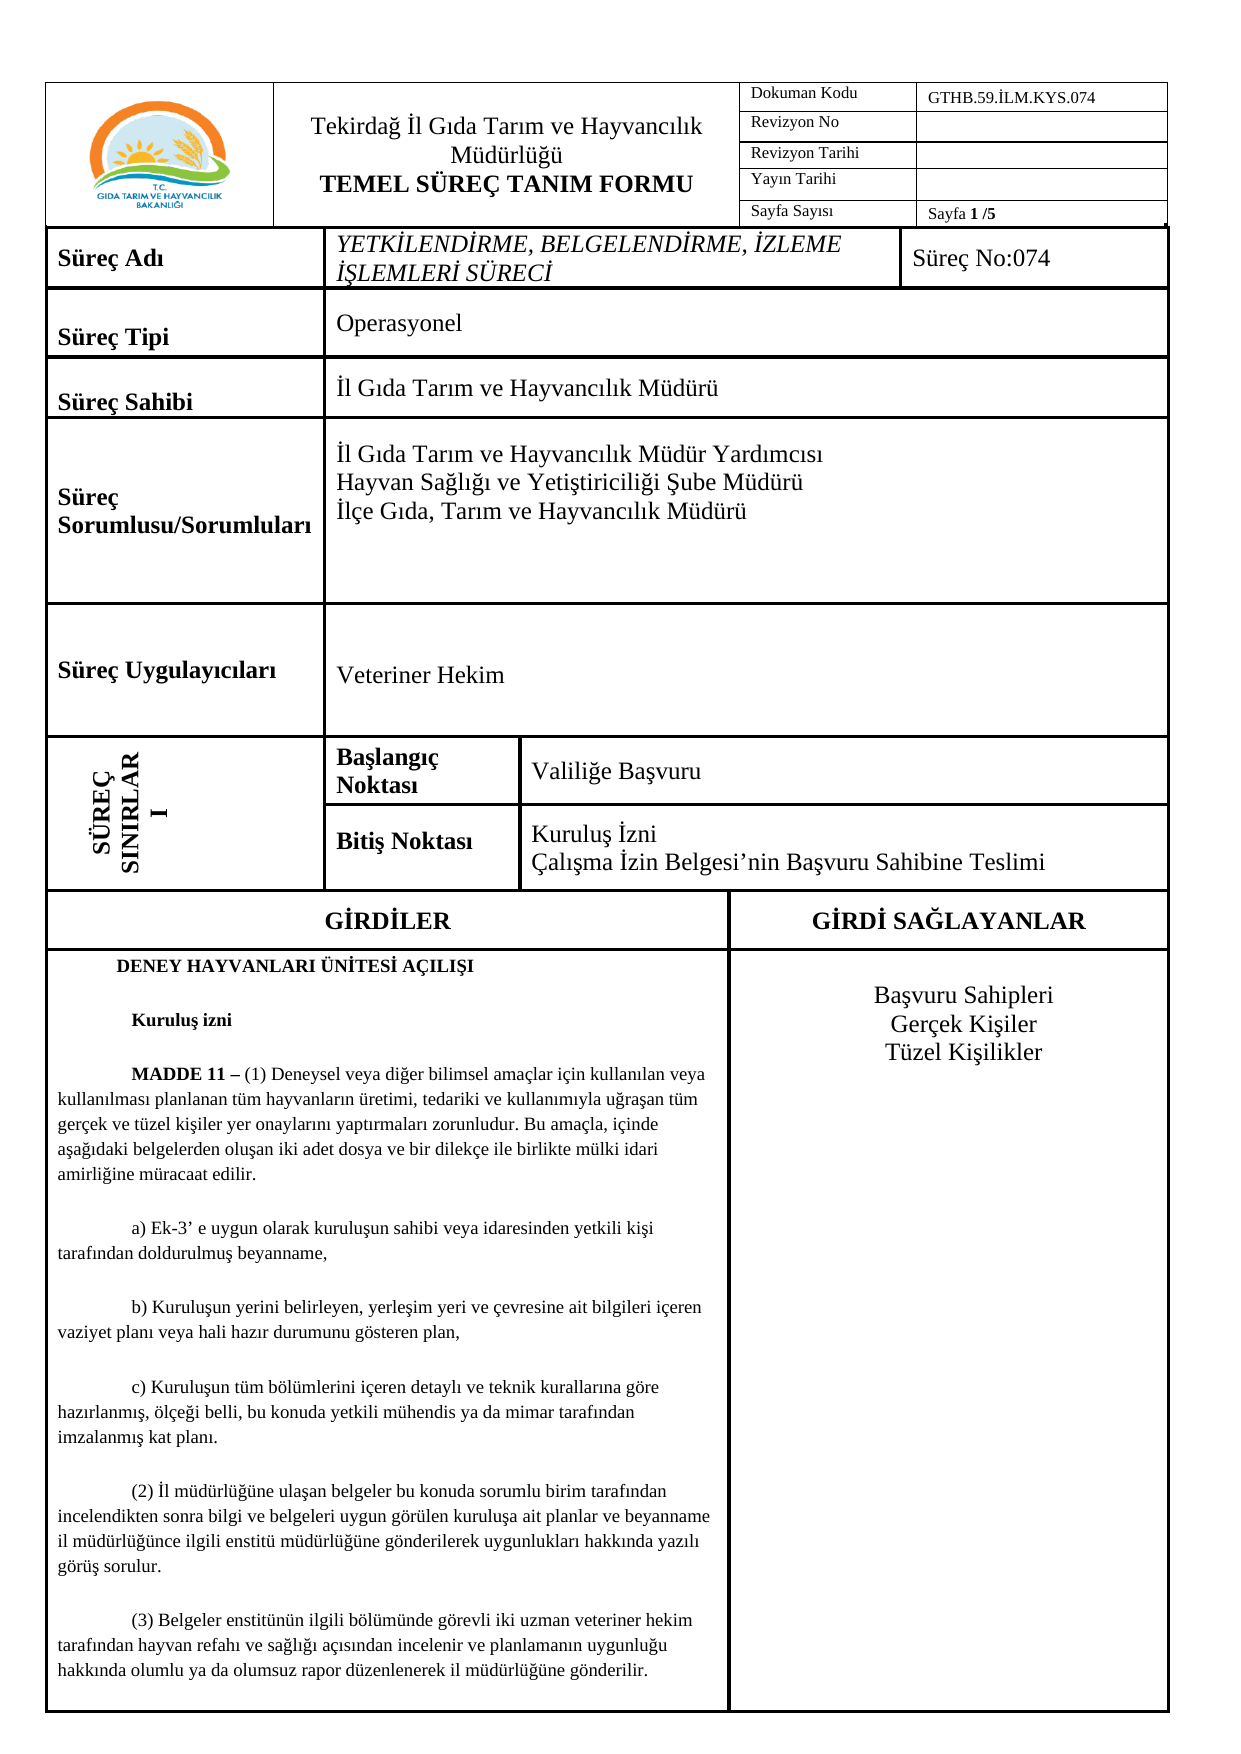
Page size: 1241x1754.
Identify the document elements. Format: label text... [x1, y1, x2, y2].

table_cell GİRDİ SAĞLAYANLAR [731, 892, 1167, 948]
table_cell GİRDİLER [48, 892, 727, 948]
table_cell Süreç Uygulayıcıları [48, 605, 323, 735]
table_cell Kuruluş İzni Çalışma İzin Belgesi’nin Başvuru Sahibine Teslimi [522, 806, 1167, 889]
table_cell Revizyon Tarihi [740, 143, 916, 168]
table_cell Süreç Tipi [48, 290, 323, 355]
table_cell Süreç Adı [48, 229, 323, 286]
table_cell Süreç Sahibi [48, 359, 323, 416]
table_header [46, 83, 273, 226]
table_cell İl Gıda Tarım ve Hayvancılık Müdürü [326, 359, 1167, 416]
table_cell Sayfa Sayısı [740, 201, 916, 226]
table_header Tekirdağ İl Gıda Tarım ve Hayvancılık Müdürlüğü TEMEL SÜREÇ TANIM FORMU [274, 83, 739, 226]
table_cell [731, 951, 1167, 1709]
table_cell Süreç Sorumlusu/Sorumluları [48, 419, 323, 602]
table_cell Operasyonel [326, 290, 1167, 355]
table_cell SÜREÇ SINIRLARI [48, 738, 323, 889]
table_cell Revizyon No [740, 112, 916, 141]
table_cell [48, 951, 727, 1709]
table_cell [917, 143, 1167, 168]
table_cell YETKİLENDİRME, BELGELENDİRME, İZLEME İŞLEMLERİ SÜRECİ [326, 229, 899, 286]
table_cell Süreç No:074 [902, 229, 1167, 286]
table_cell Bitiş Noktası [326, 806, 518, 889]
table_cell Başlangıç Noktası [326, 738, 518, 803]
picture [80, 89, 239, 221]
table_cell Veteriner Hekim [326, 605, 1167, 735]
table_cell Sayfa 1 /5 [917, 201, 1167, 226]
table_cell İl Gıda Tarım ve Hayvancılık Müdür Yardımcısı Hayvan Sağlığı ve Yetiştiriciliği Şube Müdürü İlçe Gıda, Tarım ve Hayvancılık Müdürü [326, 419, 1167, 602]
table_cell Yayın Tarihi [740, 169, 916, 200]
table_header Dokuman Kodu [740, 83, 916, 111]
table_cell [917, 112, 1167, 141]
table_cell Valiliğe Başvuru [522, 738, 1167, 803]
table_cell [917, 169, 1167, 200]
table_header GTHB.59.İLM.KYS.074 [917, 83, 1167, 111]
